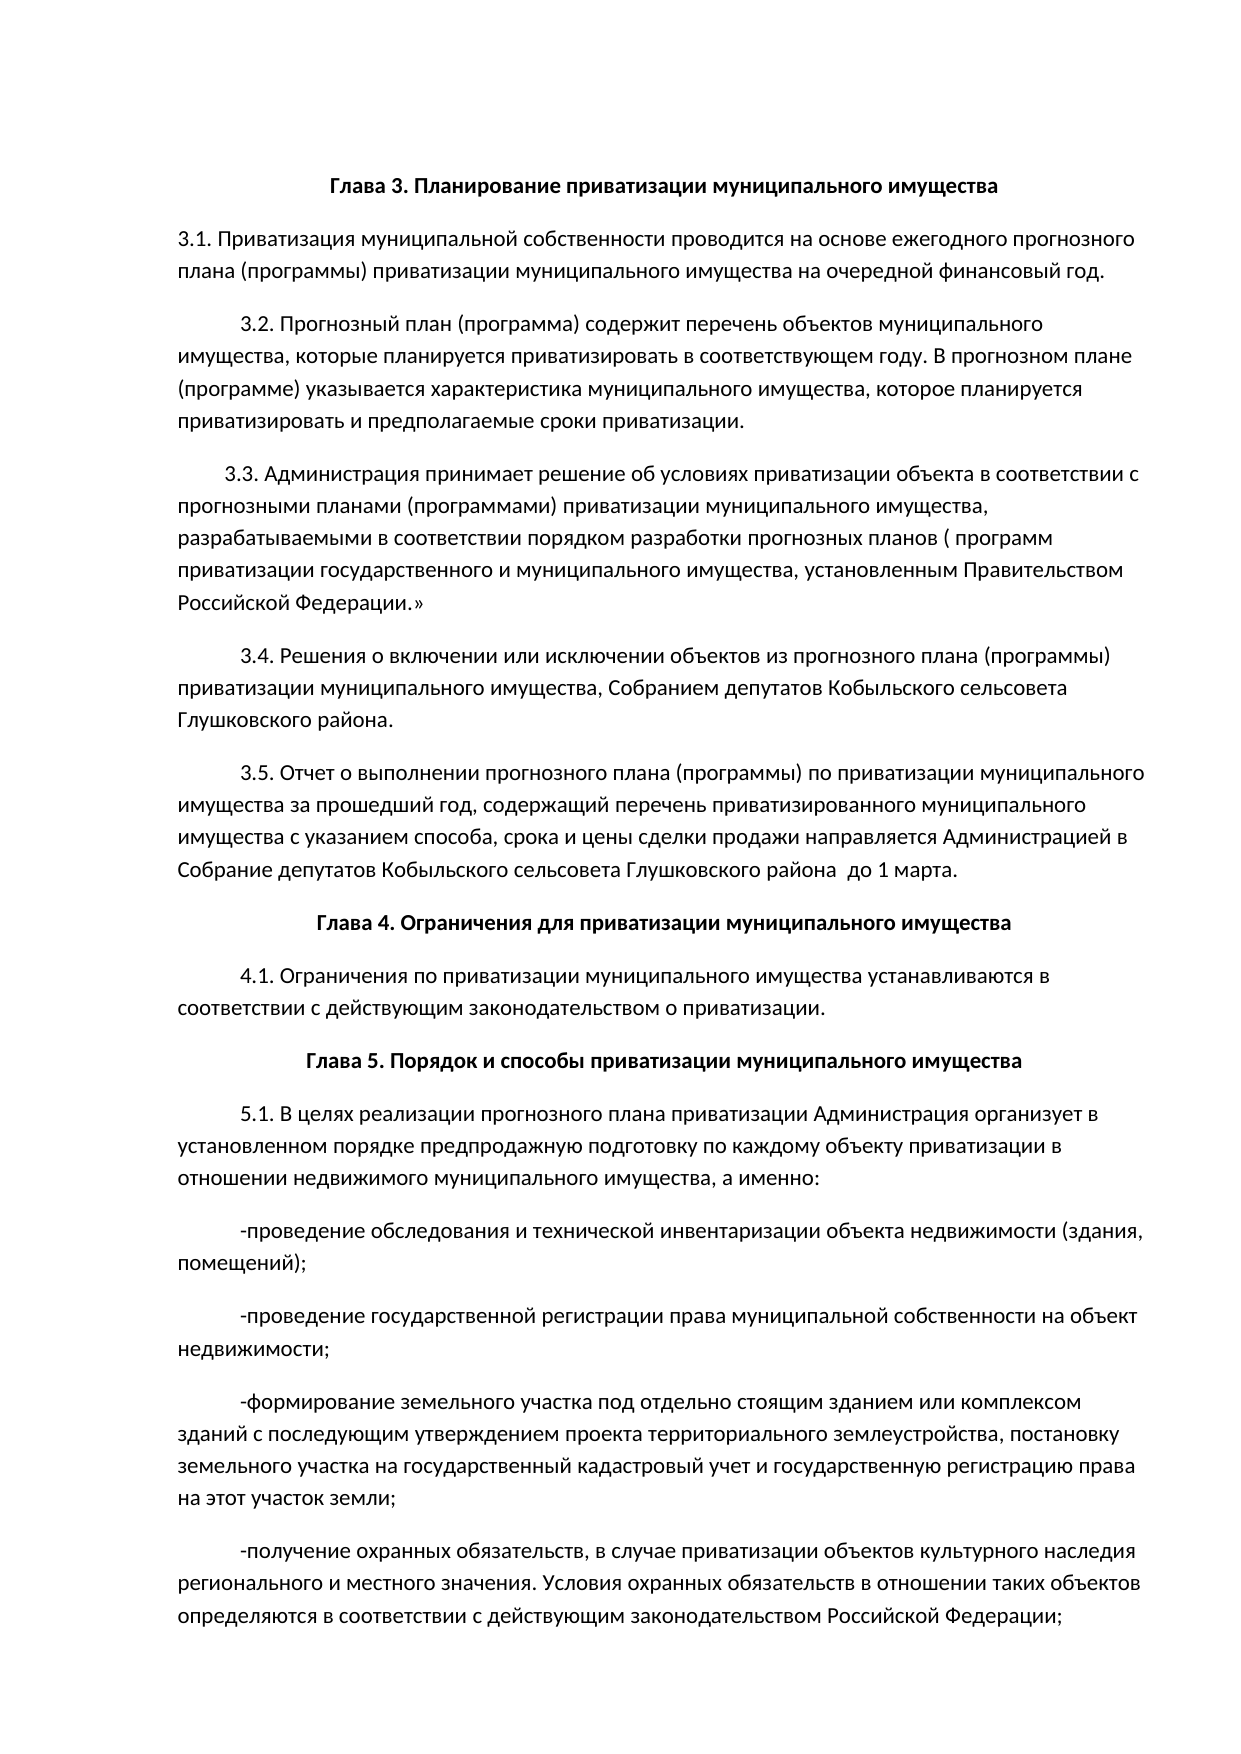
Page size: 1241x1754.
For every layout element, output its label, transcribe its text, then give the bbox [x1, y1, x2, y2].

text -получение охранных обязательств, в случае приватизации объектов культурного наследия регионального и местного значения. Условия охранных обязательств в отношении таких объектов определяются в соответствии с действующим законодательством Российской Федерации; [177, 1536, 1152, 1629]
text 3.3. Администрация принимает решение об условиях приватизации объекта в соответствии с прогнозными планами (программами) приватизации муниципального имущества, разрабатываемыми в соответствии порядком разработки прогнозных планов ( программ приватизации государственного и муниципального имущества, установленным Правительством Российской Федерации.» [177, 459, 1152, 616]
text 3.4. Решения о включении или исключении объектов из прогнозного плана (программы) приватизации муниципального имущества, Собранием депутатов Кобыльского сельсовета Глушковского района. [177, 641, 1152, 733]
text 3.1. Приватизация муниципальной собственности проводится на основе ежегодного прогнозного плана (программы) приватизации муниципального имущества на очередной финансовый год. [177, 224, 1152, 284]
text -проведение государственной регистрации права муниципальной собственности на объект недвижимости; [177, 1302, 1152, 1362]
text 3.2. Прогнозный план (программа) содержит перечень объектов муниципального имущества, которые планируется приватизировать в соответствующем году. В прогнозном плане (программе) указывается характеристика муниципального имущества, которое планируется приватизировать и предполагаемые сроки приватизации. [177, 309, 1152, 434]
text -формирование земельного участка под отдельно стоящим зданием или комплексом зданий с последующим утверждением проекта территориального землеустройства, постановку земельного участка на государственный кадастровый учет и государственную регистрацию права на этот участок земли; [177, 1387, 1152, 1511]
text 5.1. В целях реализации прогнозного плана приватизации Администрация организует в установленном порядке предпродажную подготовку по каждому объекту приватизации в отношении недвижимого муниципального имущества, а именно: [177, 1099, 1152, 1191]
text 4.1. Ограничения по приватизации муниципального имущества устанавливаются в соответствии с действующим законодательством о приватизации. [177, 961, 1152, 1021]
text Глава 5. Порядок и способы приватизации муниципального имущества [177, 1046, 1152, 1074]
text Глава 4. Ограничения для приватизации муниципального имущества [177, 908, 1152, 936]
text 3.5. Отчет о выполнении прогнозного плана (программы) по приватизации муниципального имущества за прошедший год, содержащий перечень приватизированного муниципального имущества с указанием способа, срока и цены сделки продажи направляется Администрацией в Собрание депутатов Кобыльского сельсовета Глушковского района до 1 марта. [177, 758, 1152, 883]
text -проведение обследования и технической инвентаризации объекта недвижимости (здания, помещений); [177, 1216, 1152, 1277]
text Глава 3. Планирование приватизации муниципального имущества [177, 171, 1152, 199]
